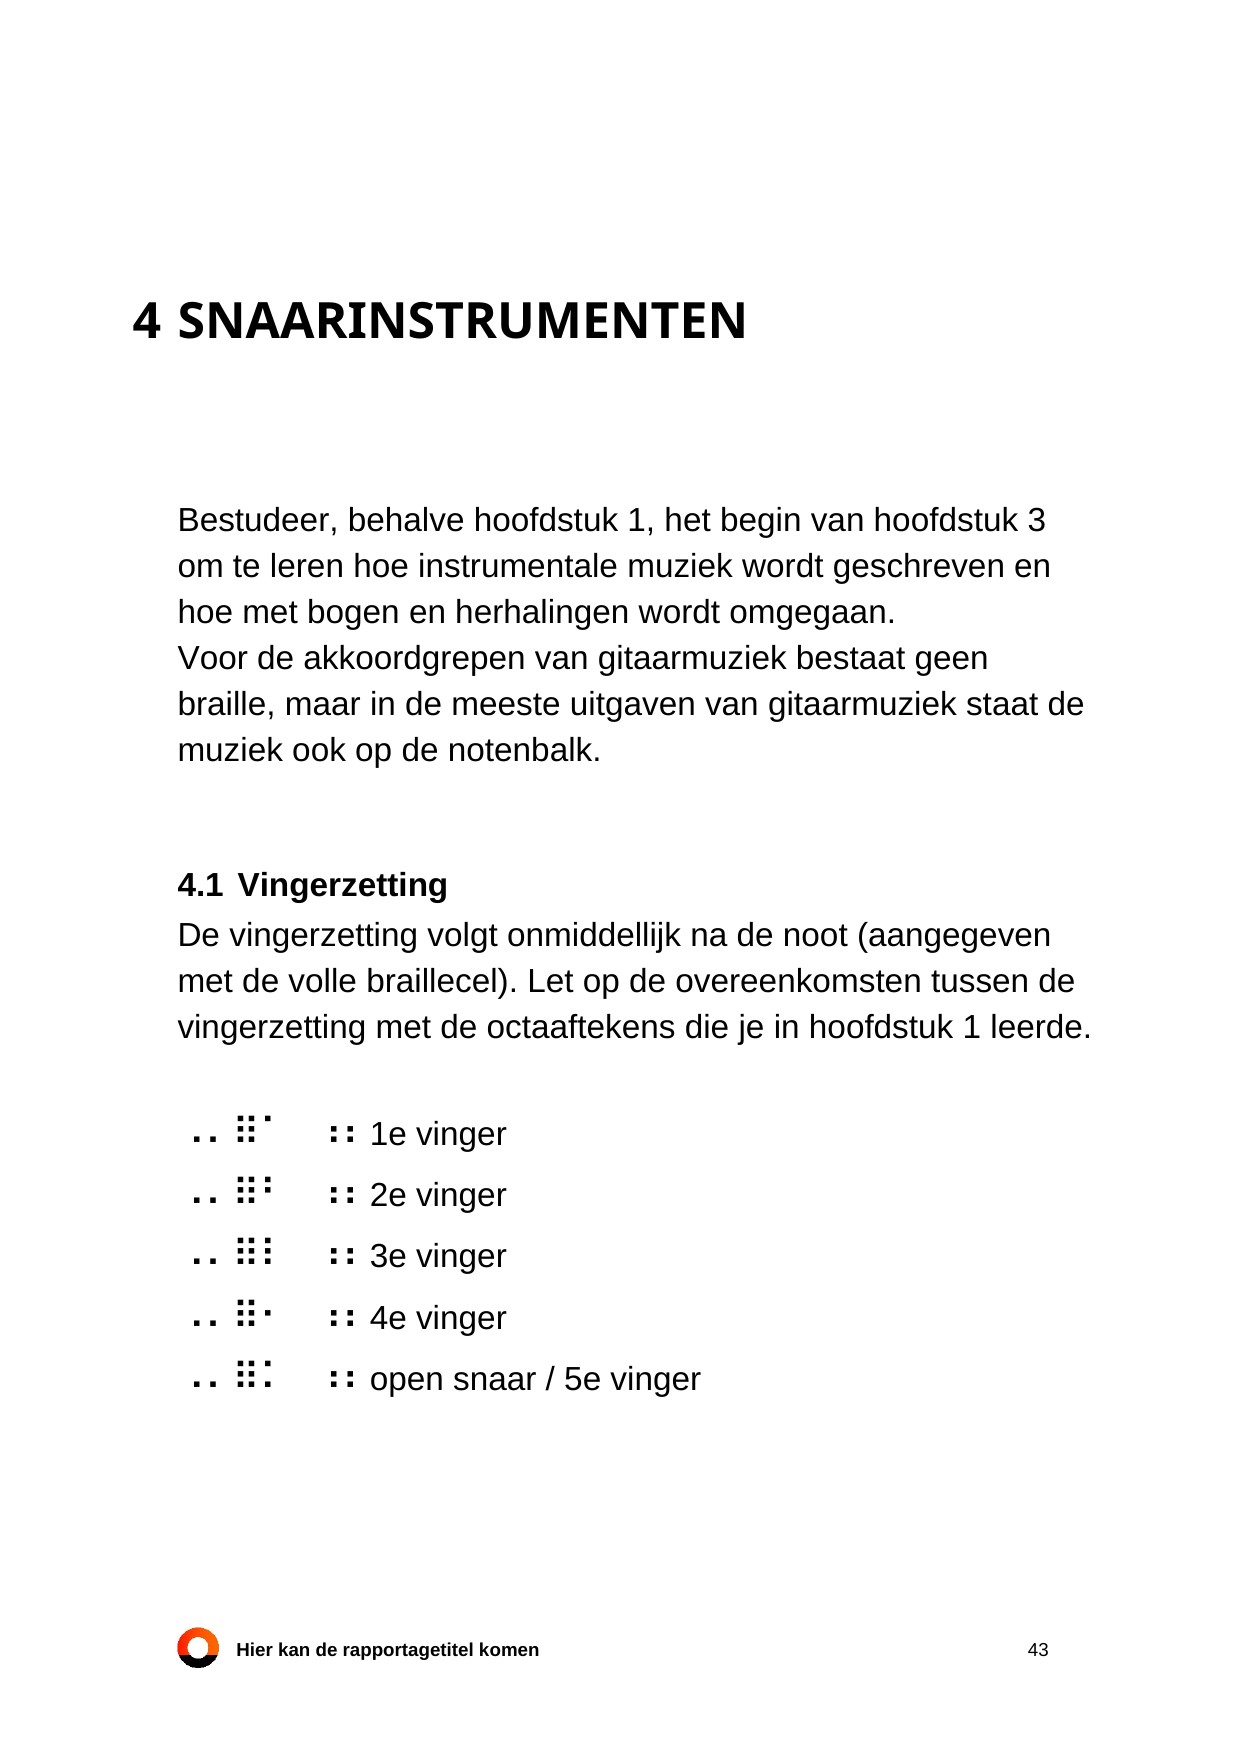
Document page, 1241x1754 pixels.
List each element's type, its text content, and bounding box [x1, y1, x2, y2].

text ⠠⠄⠿⠅⠀⠰⠆open snaar / 5e vinger [177, 1350, 1093, 1401]
text Voor de akkoordgrepen van gitaarmuziek bestaat geen braille, maar in de meeste uitgaven van gitaarmuziek staat de muziek ook op de notenbalk. [177, 638, 1093, 768]
picture [177, 1626, 220, 1669]
subtitle Vingerzetting [177, 865, 1093, 904]
text Bestudeer, behalve hoofdstuk 1, het begin van hoofdstuk 3 om te leren hoe instrumentale muziek wordt geschreven en hoe met bogen en herhalingen wordt omgegaan. [177, 500, 1093, 630]
subtitle Snaarinstrumenten [132, 295, 1093, 350]
text ⠠⠄⠿⠇⠀⠰⠆3e vinger [177, 1228, 1093, 1279]
text De vingerzetting volgt onmiddellijk na de noot (aangegeven met de volle braillecel). Let op de overeenkomsten tussen de vingerzetting met de octaaftekens die je in hoofdstuk 1 leerde. [177, 915, 1093, 1046]
text ⠠⠄⠿⠂⠀⠰⠆4e vinger [177, 1289, 1093, 1340]
text ⠠⠄⠿⠃⠀⠰⠆2e vinger [177, 1166, 1093, 1217]
text ⠠⠄⠿⠁⠀⠰⠆1e vinger [177, 1105, 1093, 1156]
